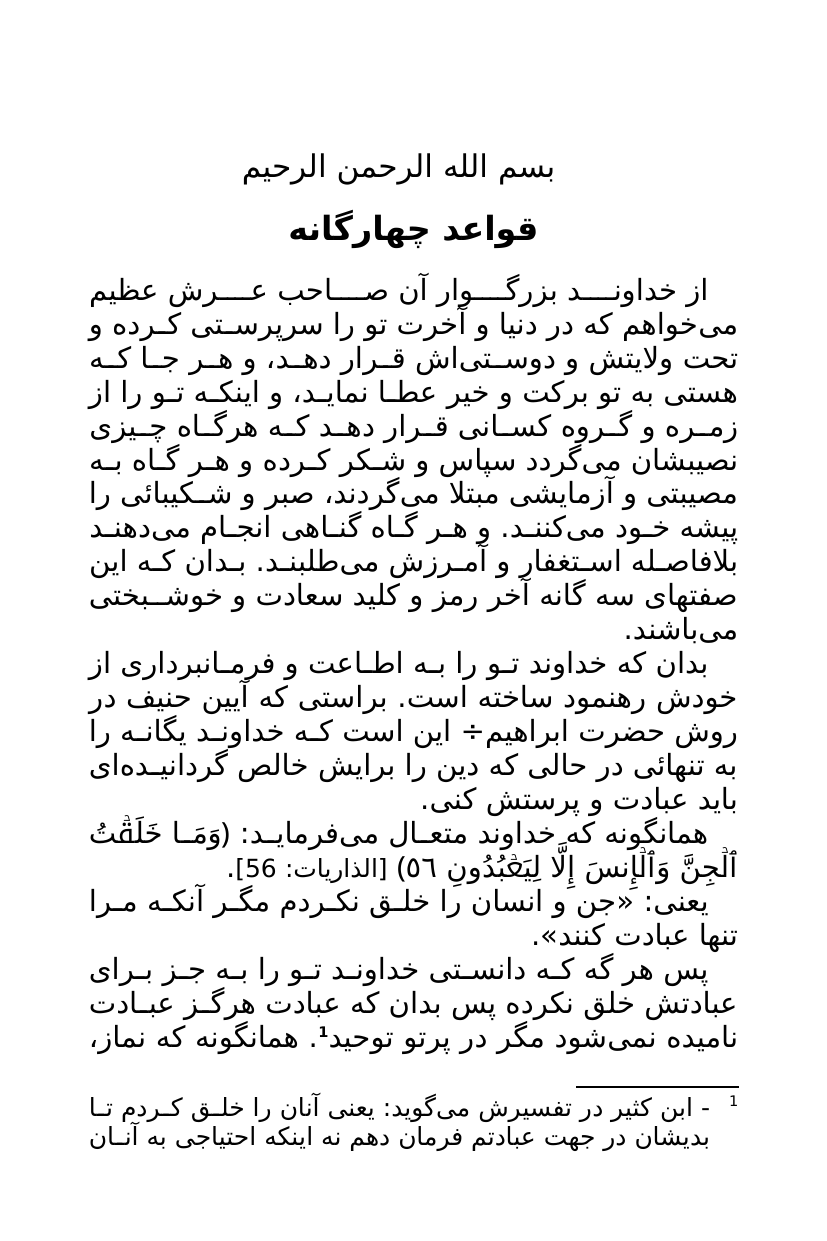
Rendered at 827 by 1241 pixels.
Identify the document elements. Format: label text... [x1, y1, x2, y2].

text از خداوند بزرگوار آن صاحب عرش عظیم می‌خواهم که در دنیا و آخرت تو را سرپرستی کرده و تحت ولایتش و دوستی‌اش قرار دهد، و هر جا که هستی به تو برکت و خیر عطا نماید، و اینکه تو را از زمره و گروه کسانی قرار دهد که هرگاه چیزی نصیبشان می‌گردد سپاس و شکر کرده و هر گاه به مصیبتی و آزمایشی مبتلا می‌گردند، صبر و شکیبائی را پیشه خود می‌کنند. و هر گاه گناهی انجام می‌دهند بلافاصله استغفار و آمرزش می‌طلبند. بدان که این صفتهای سه گانه آخر رمز و کلید سعادت و خوشبختی می‌باشند. [89, 273, 738, 647]
text بدان که خداوند تو را به اطاعت و فرمانبرداری از خودش رهنمود ساخته است. براستی که آیین حنیف در روش حضرت ابراهیم÷ این است که خداوند یگانه را به تنهائی در حالی که دین را برایش خالص گردانیده‌ای باید عبادت و پرستش کنی.‌ [89, 647, 738, 816]
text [89, 952, 738, 1054]
text همانگونه که خداوند متعال می‌فرماید: ﴿وَمَا خَلَقۡتُ ٱلۡجِنَّ وَٱلۡإِنسَ إِلَّا لِيَعۡبُدُونِ ٥٦﴾ [الذاریات: 56]. [89, 816, 738, 884]
text بسم الله الرحمن الرحیم [89, 148, 738, 184]
text یعنی: «جن و انسان را خلق نکردم مگر آنکه مرا تنها عبادت کنند». [89, 884, 738, 952]
text قواعد چهارگانه [89, 209, 738, 248]
